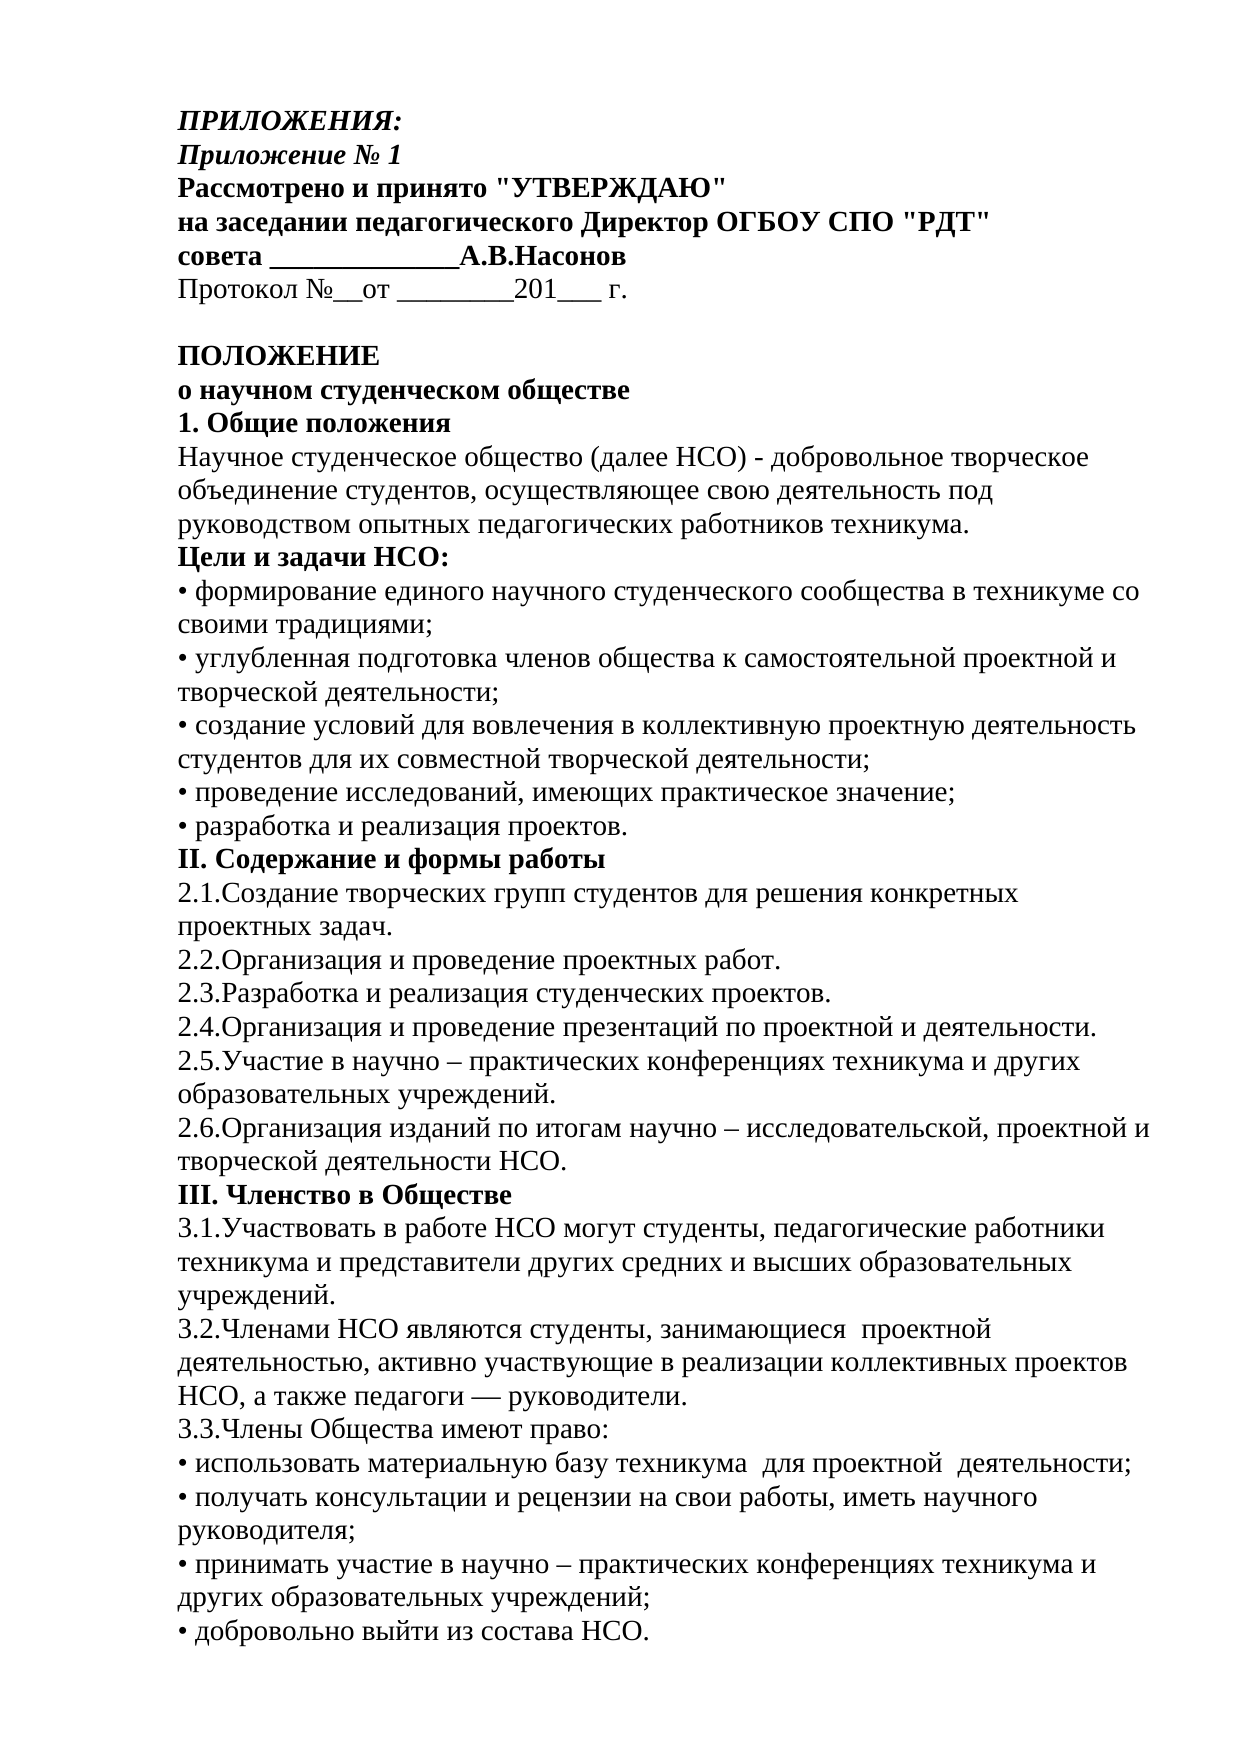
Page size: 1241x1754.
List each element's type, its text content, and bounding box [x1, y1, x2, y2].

text Протокол №__от ________201___ г. [177, 271, 1152, 305]
text 2.3.Разработка и реализация студенческих проектов. 2.4.Организация и проведение презентаций по проектной и деятельности. 2.5.Участие в научно – практических конференциях техникума и других образовательных учреждений. 2.6.Организация изданий по итогам научно – исследовательской, проектной и творческой деятельности НСО. III. Членство в Обществе 3.1.Участвовать в работе НСО могут студенты, педагогические работники техникума и представители других средних и высших образовательных учреждений. [177, 976, 1152, 1311]
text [177, 1311, 1152, 1646]
text Приложение № 1 [177, 137, 1152, 171]
text Рассмотрено и принято "УТВЕРЖДАЮ" на заседании педагогического Директор ОГБОУ СПО "РДТ" совета _____________А.В.Насонов [177, 171, 1152, 271]
text ПРИЛОЖЕНИЯ: [177, 103, 1152, 137]
text ПОЛОЖЕНИЕ о научном студенческом обществе 1. Общие положения Научное студенческое общество (далее НСО) - добровольное творческое объединение студентов, осуществляющее свою деятельность под руководством опытных педагогических работников техникума. Цели и задачи НСО: • формирование единого научного студенческого сообщества в техникуме со своими традициями; • углубленная подготовка членов общества к самостоятельной проектной и творческой деятельности; • создание условий для вовлечения в коллективную проектную деятельность студентов для их совместной творческой деятельности; • проведение исследований, имеющих практическое значение; • разработка и реализация проектов. II. Содержание и формы работы 2.1.Создание творческих групп студентов для решения конкретных проектных задач. [177, 338, 1152, 942]
text 2.2.Организация и проведение проектных работ. [177, 942, 1152, 976]
